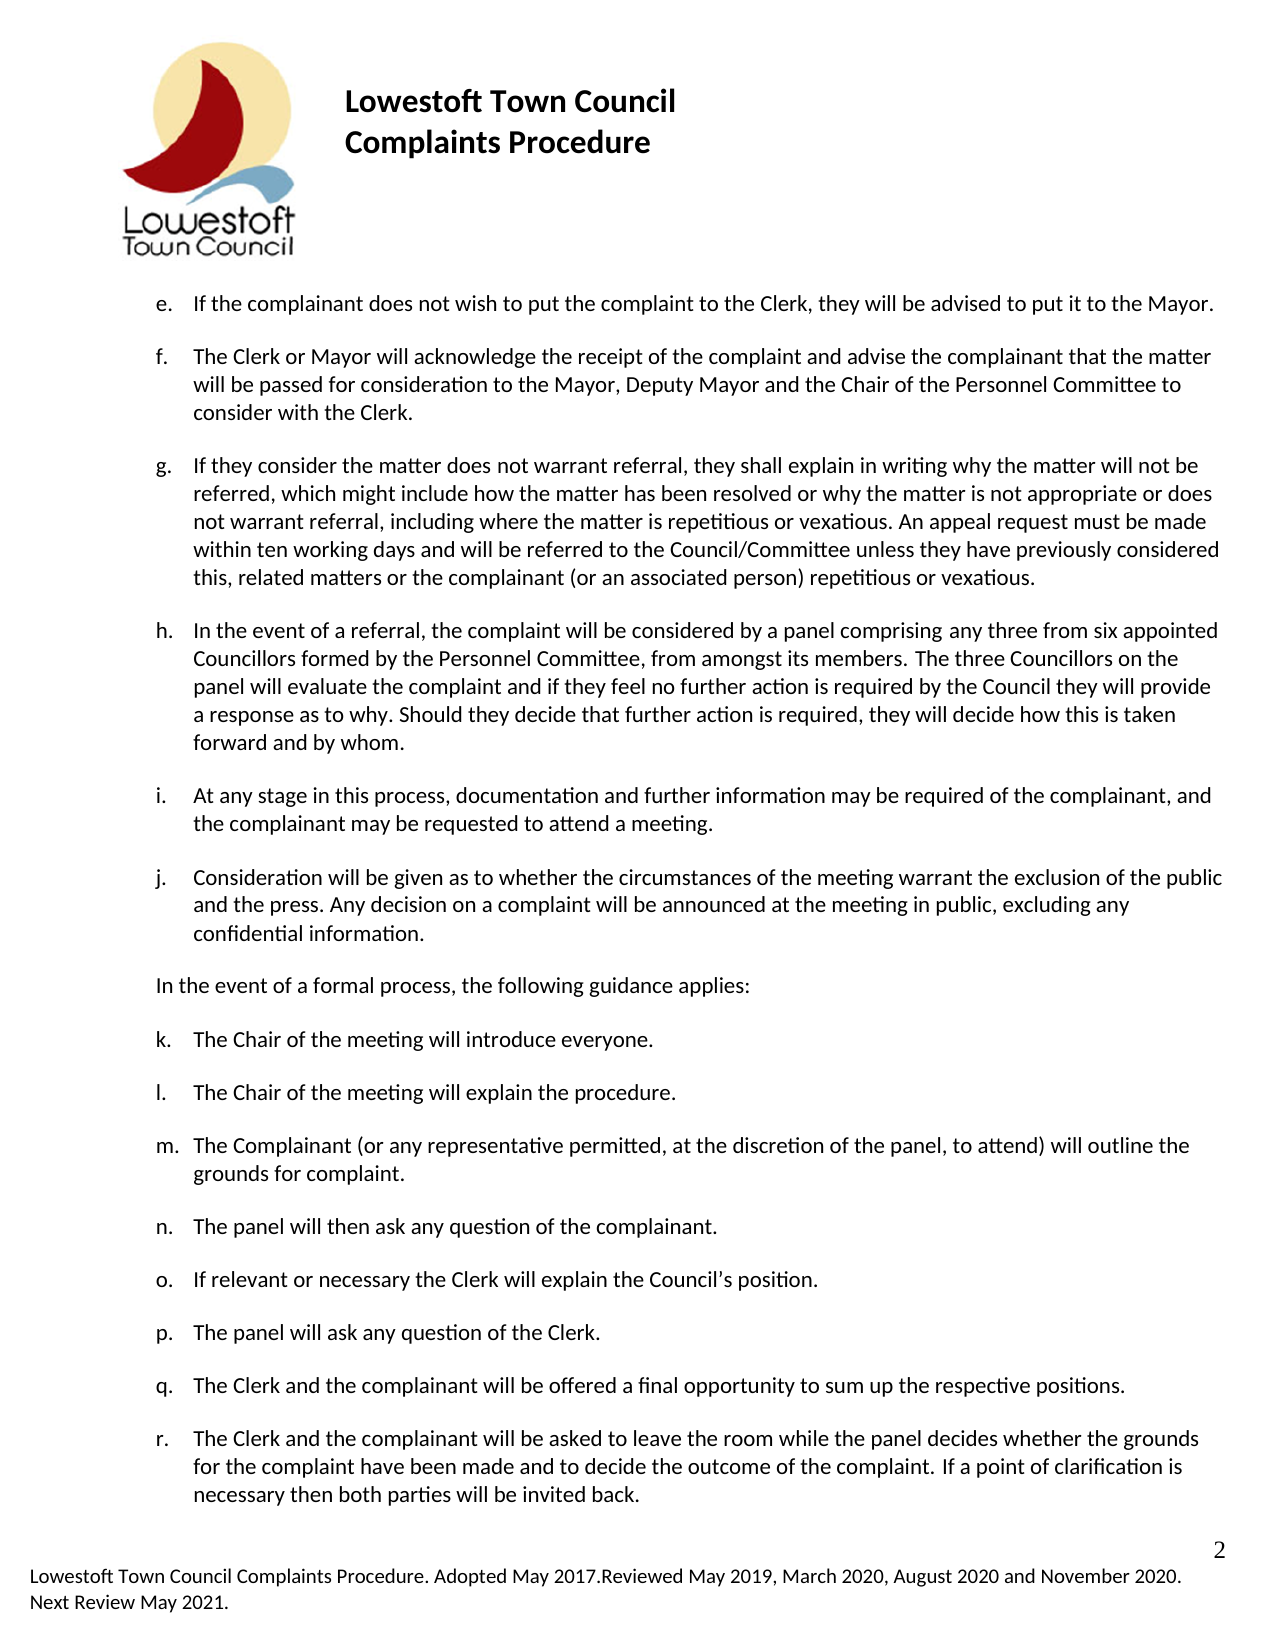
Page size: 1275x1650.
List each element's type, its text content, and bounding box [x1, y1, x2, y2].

list The panel will then ask any question of the complainant. [156, 1212, 1226, 1240]
list The Chair of the meeting will introduce everyone. [156, 1025, 1226, 1053]
list The Complainant (or any representative permitted, at the discretion of the panel, to attend) will outline the grounds for complaint. [156, 1131, 1226, 1187]
list The Clerk and the complainant will be asked to leave the room while the panel decides whether the grounds for the complaint have been made and to decide the outcome of the complaint. If a point of clarification is necessary then both parties will be invited back. [156, 1424, 1226, 1508]
picture [118, 35, 304, 261]
list The Chair of the meeting will explain the procedure. [156, 1078, 1226, 1106]
list The Clerk and the complainant will be offered a final opportunity to sum up the respective positions. [156, 1371, 1226, 1399]
list The panel will ask any question of the Clerk. [156, 1318, 1226, 1346]
list If they consider the matter does not warrant referral, they shall explain in writing why the matter will not be referred, which might include how the matter has been resolved or why the matter is not appropriate or does not warrant referral, including where the matter is repetitious or vexatious. An appeal request must be made within ten working days and will be referred to the Council/Committee unless they have previously considered this, related matters or the complainant (or an associated person) repetitious or vexatious. [156, 451, 1226, 591]
list The Clerk or Mayor will acknowledge the receipt of the complaint and advise the complainant that the matter will be passed for consideration to the Mayor, Deputy Mayor and the Chair of the Personnel Committee to consider with the Clerk. [156, 342, 1226, 426]
list At any stage in this process, documentation and further information may be required of the complainant, and the complainant may be requested to attend a meeting. [156, 782, 1226, 838]
list If the complainant does not wish to put the complaint to the Clerk, they will be advised to put it to the Mayor. [156, 289, 1226, 317]
list If relevant or necessary the Clerk will explain the Council’s position. [156, 1265, 1226, 1293]
text In the event of a formal process, the following guidance applies: [156, 972, 1226, 1000]
list In the event of a referral, the complaint will be considered by a panel comprising any three from six appointed Councillors formed by the Personnel Committee, from amongst its members. The three Councillors on the panel will evaluate the complaint and if they feel no further action is required by the Council they will provide a response as to why. Should they decide that further action is required, they will decide how this is taken forward and by whom. [156, 616, 1226, 757]
list Consideration will be given as to whether the circumstances of the meeting warrant the exclusion of the public and the press. Any decision on a complaint will be announced at the meeting in public, excluding any confidential information. [156, 863, 1226, 947]
